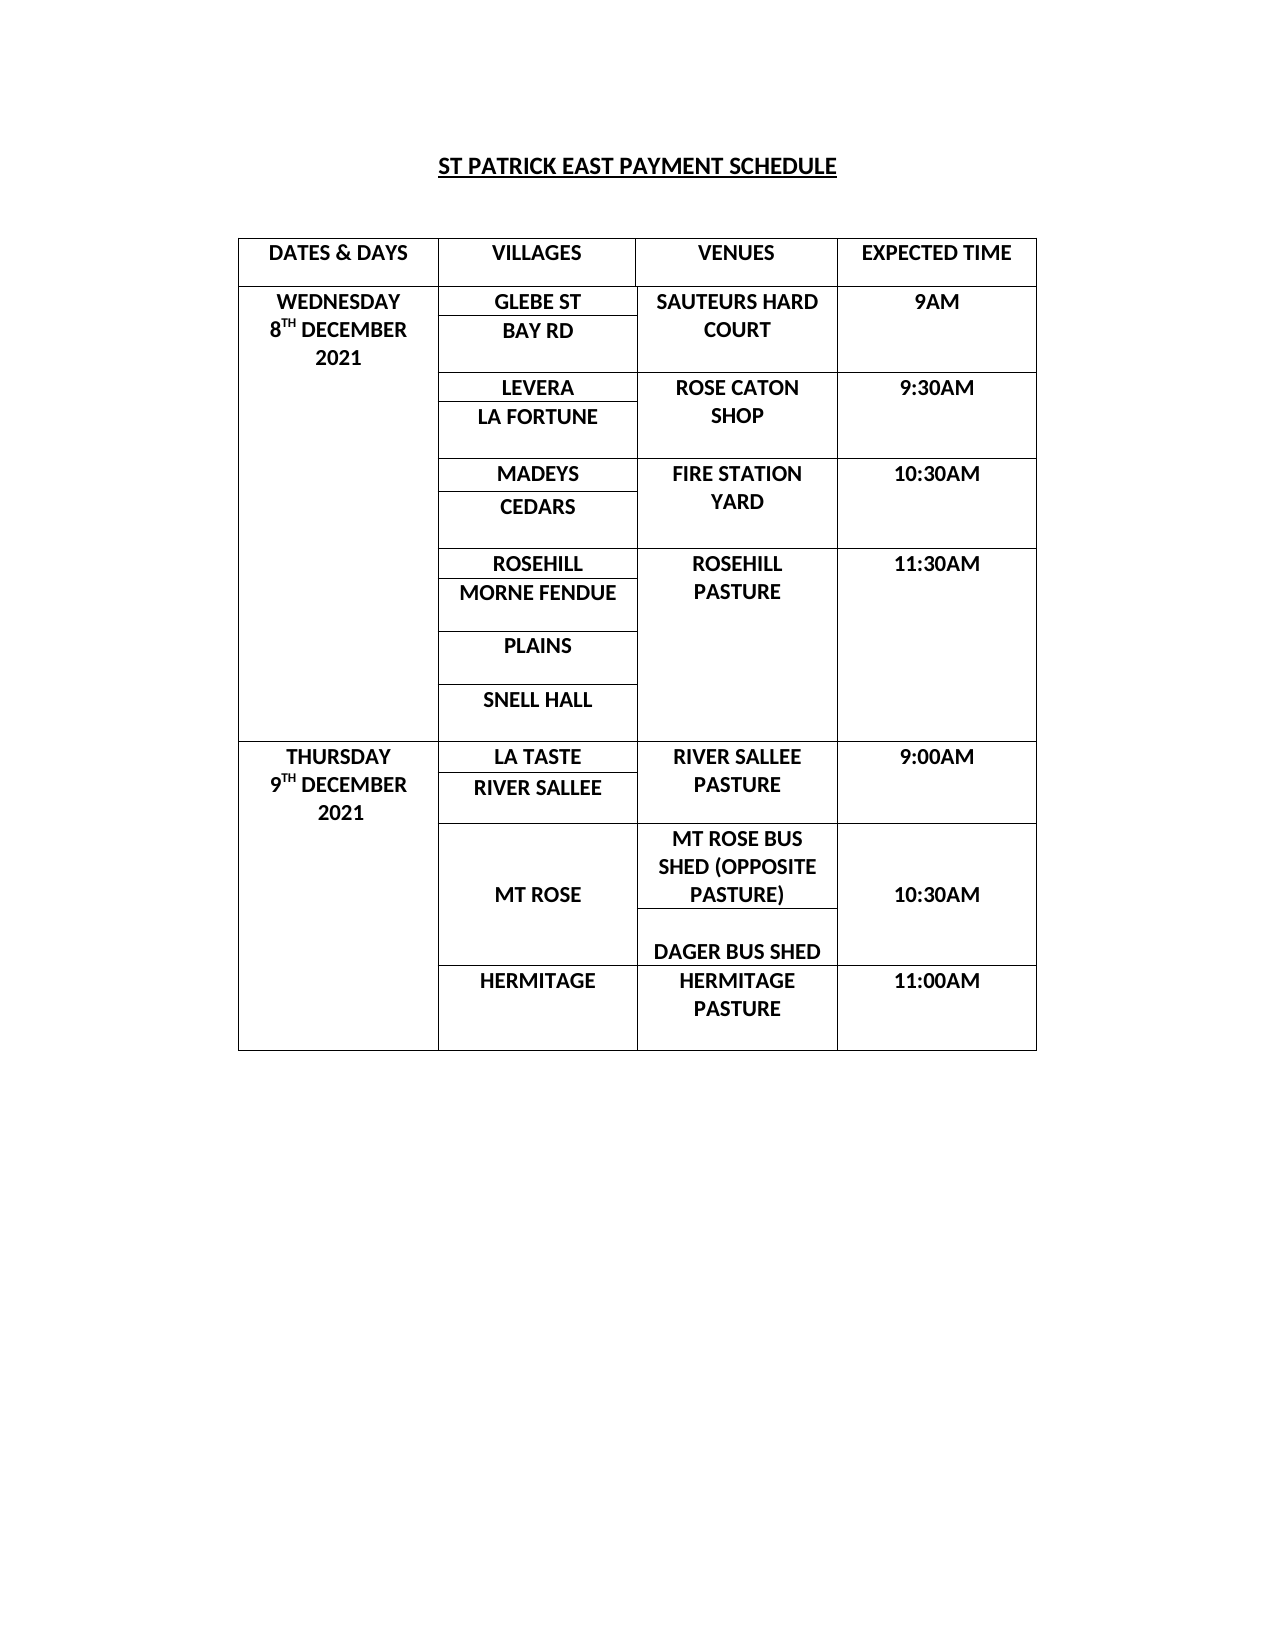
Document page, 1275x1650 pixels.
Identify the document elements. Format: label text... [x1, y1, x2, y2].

table_cell MADEYS [439, 459, 637, 491]
table_cell 10:30AM [838, 824, 1036, 965]
table_cell 9AM [838, 287, 1036, 372]
table_cell ROSEHILL PASTURE [638, 549, 837, 741]
table_cell BAY RD [439, 316, 637, 372]
table_cell SNELL HALL [439, 685, 637, 741]
table_cell LA TASTE [439, 742, 637, 772]
table_cell 9:00AM [838, 742, 1036, 823]
table_cell MORNE FENDUE [439, 579, 637, 631]
table_cell PLAINS [439, 632, 637, 684]
table_cell ROSEHILL [439, 549, 637, 577]
table_cell CEDARS [439, 492, 637, 548]
table_cell RIVER SALLEE [439, 773, 637, 823]
table_cell HERMITAGE PASTURE [638, 966, 837, 1050]
table_header VENUES [636, 239, 837, 286]
table_cell FIRE STATION YARD [638, 459, 837, 548]
table_cell 11:30AM [838, 549, 1036, 741]
table_cell GLEBE ST [439, 287, 637, 315]
table_cell LA FORTUNE [439, 402, 637, 458]
table_cell 9:30AM [838, 373, 1036, 458]
table_cell 11:00AM [838, 966, 1036, 1050]
table_cell ROSE CATON SHOP [638, 373, 837, 458]
table_header DATES & DAYS [239, 239, 438, 286]
table_cell WEDNESDAY 8TH DECEMBER 2021 [239, 287, 438, 741]
table_header VILLAGES [439, 239, 635, 286]
table_cell 10:30AM [838, 459, 1036, 548]
table_cell SAUTEURS HARD COURT [638, 287, 837, 372]
table_cell HERMITAGE [439, 966, 637, 1050]
table_cell DAGER BUS SHED [638, 909, 837, 965]
table_cell THURSDAY 9TH DECEMBER 2021 [239, 742, 438, 1050]
table_cell LEVERA [439, 373, 637, 401]
table_header EXPECTED TIME [838, 239, 1036, 286]
table_cell MT ROSE [439, 824, 637, 965]
text ST PATRICK EAST PAYMENT SCHEDULE [150, 150, 1125, 181]
table_cell MT ROSE BUS SHED (OPPOSITE PASTURE) [638, 824, 837, 908]
table_cell RIVER SALLEE PASTURE [638, 742, 837, 823]
